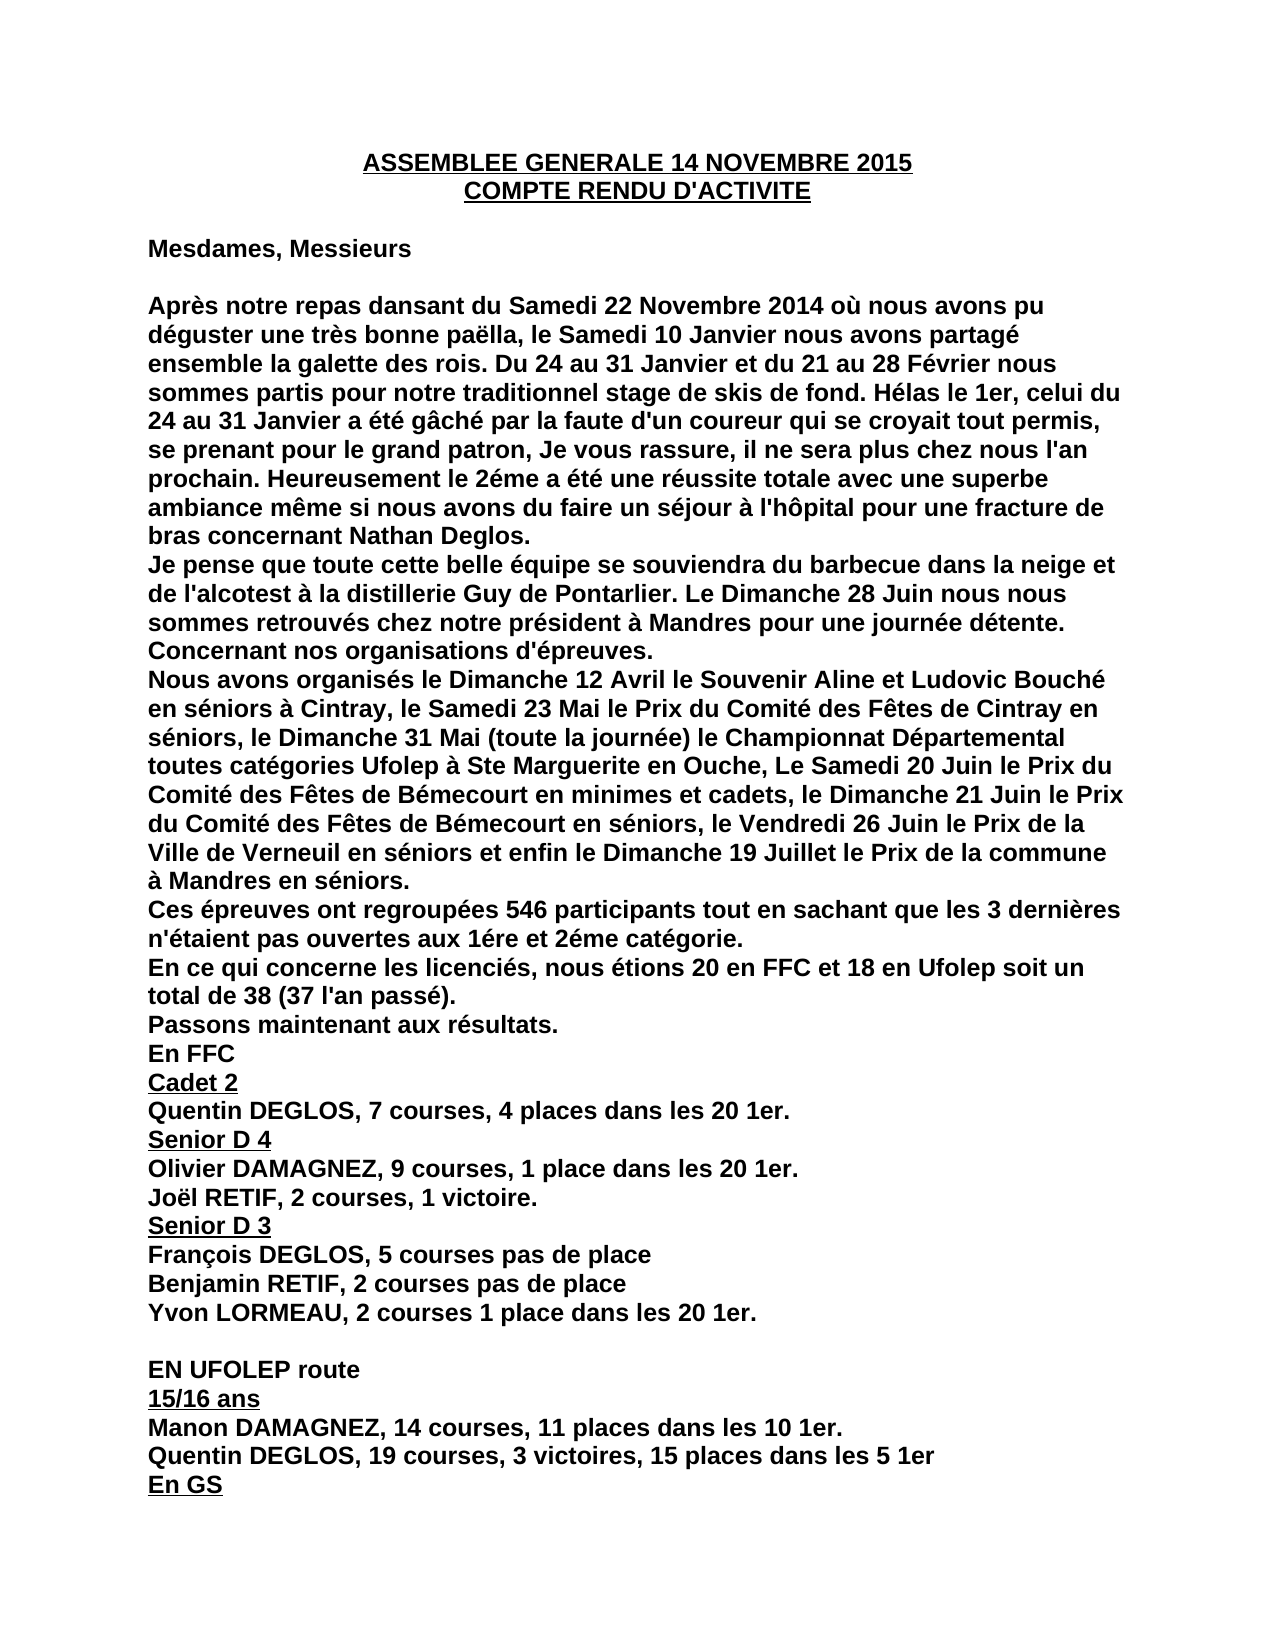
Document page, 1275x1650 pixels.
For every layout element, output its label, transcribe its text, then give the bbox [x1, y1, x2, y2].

text Senior D 3 [148, 1211, 1127, 1240]
text Cadet 2 [148, 1068, 1127, 1096]
text François DEGLOS, 5 courses pas de place [148, 1240, 1127, 1269]
text Quentin DEGLOS, 19 courses, 3 victoires, 15 places dans les 5 1er [148, 1441, 1127, 1470]
text Nous avons organisés le Dimanche 12 Avril le Souvenir Aline et Ludovic Bouché en séniors à Cintray, le Samedi 23 Mai le Prix du Comité des Fêtes de Cintray en séniors, le Dimanche 31 Mai (toute la journée) le Championnat Départemental toutes catégories Ufolep à Ste Marguerite en Ouche, Le Samedi 20 Juin le Prix du Comité des Fêtes de Bémecourt en minimes et cadets, le Dimanche 21 Juin le Prix du Comité des Fêtes de Bémecourt en séniors, le Vendredi 26 Juin le Prix de la Ville de Verneuil en séniors et enfin le Dimanche 19 Juillet le Prix de la commune à Mandres en séniors. [148, 665, 1127, 895]
text EN UFOLEP route [148, 1355, 1127, 1384]
text En GS [148, 1470, 1127, 1499]
text Concernant nos organisations d'épreuves. [148, 636, 1127, 665]
text Manon DAMAGNEZ, 14 courses, 11 places dans les 10 1er. [148, 1413, 1127, 1441]
text Passons maintenant aux résultats. [148, 1010, 1127, 1039]
text En ce qui concerne les licenciés, nous étions 20 en FFC et 18 en Ufolep soit un total de 38 (37 l'an passé). [148, 953, 1127, 1010]
text ASSEMBLEE GENERALE 14 NOVEMBRE 2015 [148, 148, 1127, 176]
text Yvon LORMEAU, 2 courses 1 place dans les 20 1er. [148, 1298, 1127, 1326]
text 15/16 ans [148, 1384, 1127, 1413]
text COMPTE RENDU D'ACTIVITE [148, 176, 1127, 205]
text Senior D 4 [148, 1125, 1127, 1154]
text Après notre repas dansant du Samedi 22 Novembre 2014 où nous avons pu déguster une très bonne paëlla, le Samedi 10 Janvier nous avons partagé ensemble la galette des rois. Du 24 au 31 Janvier et du 21 au 28 Février nous sommes partis pour notre traditionnel stage de skis de fond. Hélas le 1er, celui du 24 au 31 Janvier a été gâché par la faute d'un coureur qui se croyait tout permis, se prenant pour le grand patron, Je vous rassure, il ne sera plus chez nous l'an prochain. Heureusement le 2éme a été une réussite totale avec une superbe ambiance même si nous avons du faire un séjour à l'hôpital pour une fracture de bras concernant Nathan Deglos. [148, 291, 1127, 550]
text Olivier DAMAGNEZ, 9 courses, 1 place dans les 20 1er. [148, 1154, 1127, 1183]
text Je pense que toute cette belle équipe se souviendra du barbecue dans la neige et de l'alcotest à la distillerie Guy de Pontarlier. Le Dimanche 28 Juin nous nous sommes retrouvés chez notre président à Mandres pour une journée détente. [148, 550, 1127, 636]
text Mesdames, Messieurs [148, 234, 1127, 263]
text Ces épreuves ont regroupées 546 participants tout en sachant que les 3 dernières n'étaient pas ouvertes aux 1ére et 2éme catégorie. [148, 895, 1127, 953]
text Benjamin RETIF, 2 courses pas de place [148, 1269, 1127, 1298]
text Joël RETIF, 2 courses, 1 victoire. [148, 1183, 1127, 1211]
text En FFC [148, 1039, 1127, 1068]
text Quentin DEGLOS, 7 courses, 4 places dans les 20 1er. [148, 1096, 1127, 1125]
